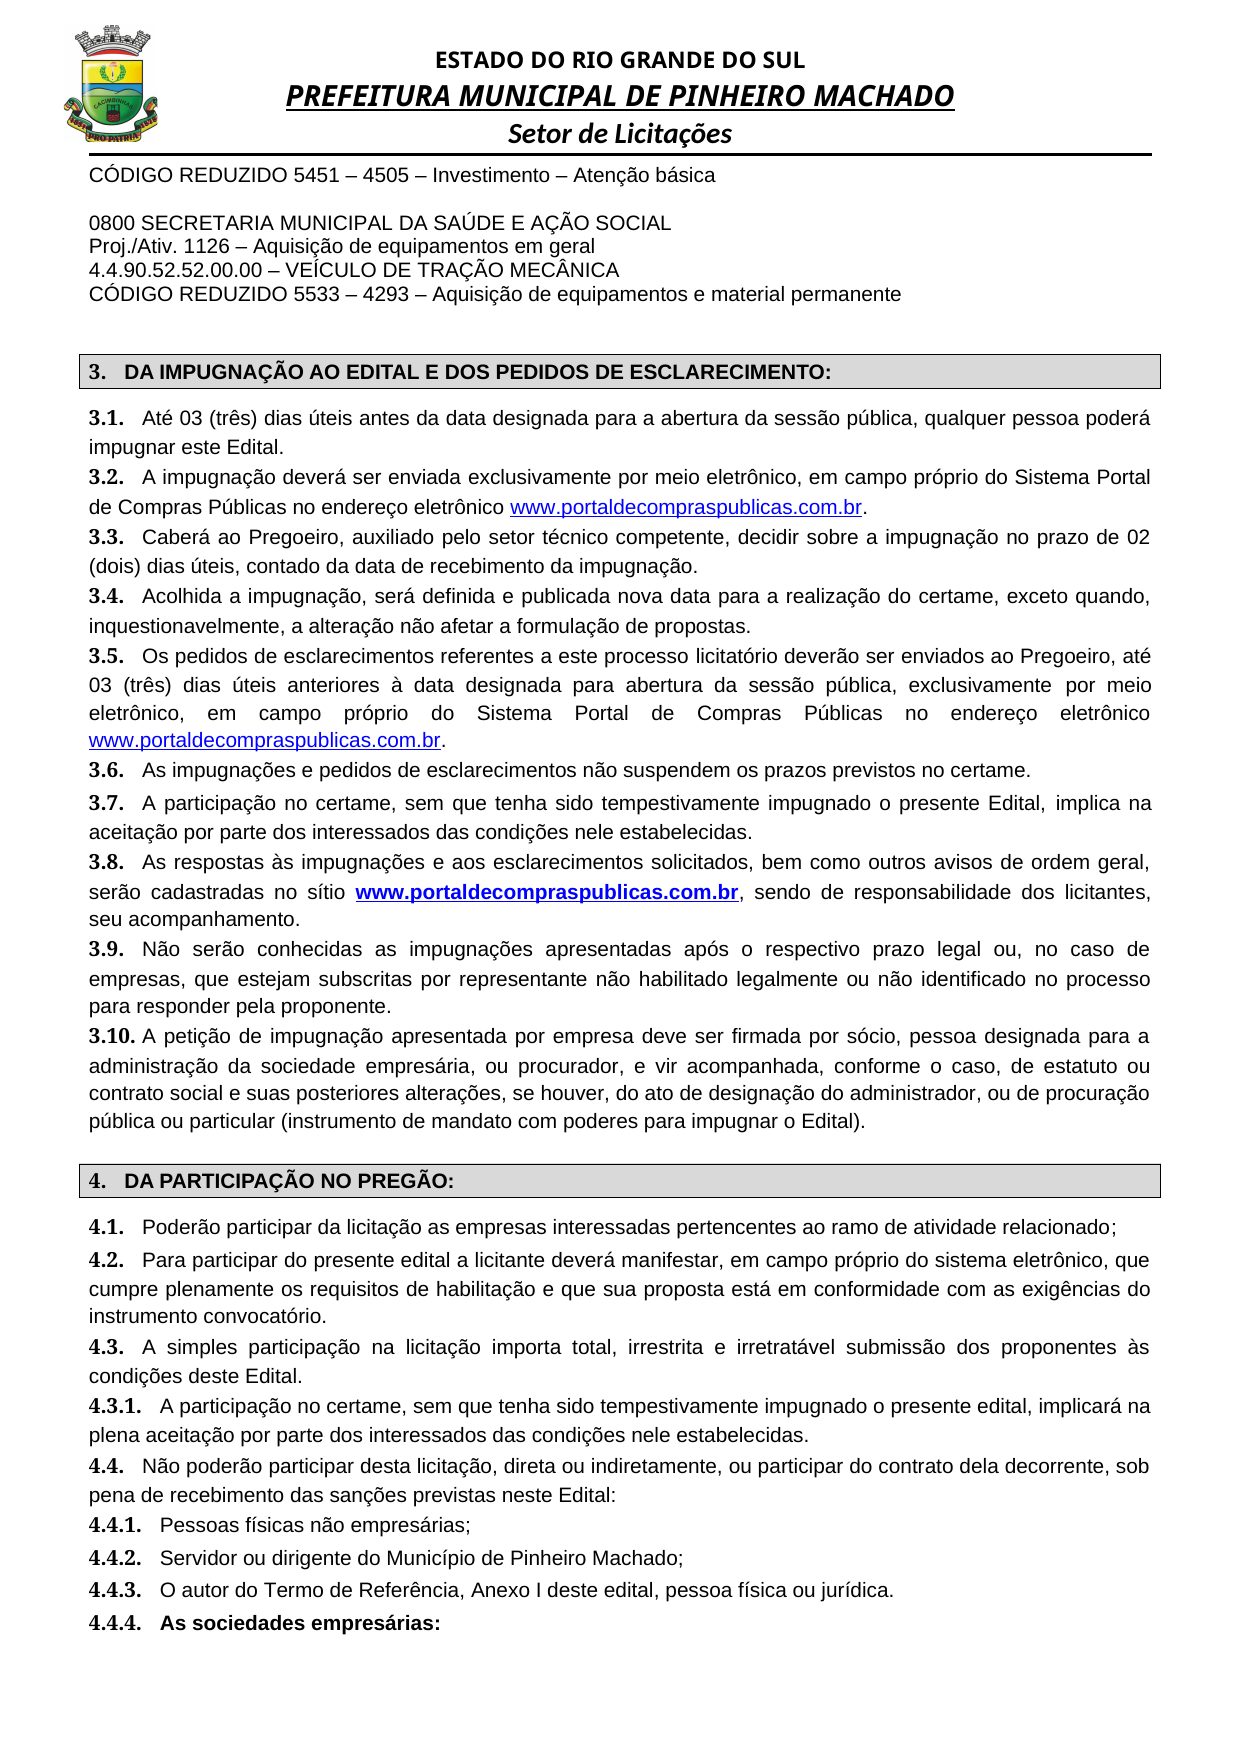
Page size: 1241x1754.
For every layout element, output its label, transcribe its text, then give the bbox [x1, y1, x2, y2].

list Não poderão participar desta licitação, direta ou indiretamente, ou participar do contrato dela decorrente, sob pena de recebimento das sanções previstas neste Edital: [89, 1451, 1152, 1507]
list A impugnação deverá ser enviada exclusivamente por meio eletrônico, em campo próprio do Sistema Portal de Compras Públicas no endereço eletrônico www.portaldecompraspublicas.com.br. [89, 462, 1152, 518]
list A participação no certame, sem que tenha sido tempestivamente impugnado o presente edital, implicará na plena aceitação por parte dos interessados das condições nele estabelecidas. [89, 1391, 1152, 1447]
list Até 03 (três) dias úteis antes da data designada para a abertura da sessão pública, qualquer pessoa poderá impugnar este Edital. [89, 403, 1152, 459]
list As respostas às impugnações e aos esclarecimentos solicitados, bem como outros avisos de ordem geral, serão cadastradas no sítio www.portaldecompraspublicas.com.br, sendo de responsabilidade dos licitantes, seu acompanhamento. [89, 847, 1152, 931]
list Acolhida a impugnação, será definida e publicada nova data para a realização do certame, exceto quando, inquestionavelmente, a alteração não afetar a formulação de propostas. [89, 581, 1152, 637]
list O autor do Termo de Referência, Anexo I deste edital, pessoa física ou jurídica. [89, 1576, 1152, 1604]
list As sociedades empresárias: [89, 1608, 1152, 1637]
list Caberá ao Pregoeiro, auxiliado pelo setor técnico competente, decidir sobre a impugnação no prazo de 02 (dois) dias úteis, contado da data de recebimento da impugnação. [89, 522, 1152, 578]
list DA PARTICIPAÇÃO NO PREGÃO: [80, 1165, 1160, 1197]
text 0800 SECRETARIA MUNICIPAL DA SAÚDE E AÇÃO SOCIAL [89, 210, 1152, 234]
list Poderão participar da licitação as empresas interessadas pertencentes ao ramo de atividade relacionado; [89, 1212, 1152, 1241]
list A petição de impugnação apresentada por empresa deve ser firmada por sócio, pessoa designada para a administração da sociedade empresária, ou procurador, e vir acompanhada, conforme o caso, de estatuto ou contrato social e suas posteriores alterações, se houver, do ato de designação do administrador, ou de procuração pública ou particular (instrumento de mandato com poderes para impugnar o Edital). [89, 1021, 1152, 1132]
list Pessoas físicas não empresárias; [89, 1510, 1152, 1539]
text CÓDIGO REDUZIDO 5533 – 4293 – Aquisição de equipamentos e material permanente [89, 282, 1152, 306]
text Proj./Ativ. 1126 – Aquisição de equipamentos em geral [89, 234, 1152, 258]
list Os pedidos de esclarecimentos referentes a este processo licitatório deverão ser enviados ao Pregoeiro, até 03 (três) dias úteis anteriores à data designada para abertura da sessão pública, exclusivamente por meio eletrônico, em campo próprio do Sistema Portal de Compras Públicas no endereço eletrônico www.portaldecompraspublicas.com.br. [89, 641, 1152, 752]
list A participação no certame, sem que tenha sido tempestivamente impugnado o presente Edital, implica na aceitação por parte dos interessados das condições nele estabelecidas. [89, 788, 1152, 844]
list As impugnações e pedidos de esclarecimentos não suspendem os prazos previstos no certame. [89, 755, 1152, 784]
list Servidor ou dirigente do Município de Pinheiro Machado; [89, 1543, 1152, 1571]
list Para participar do presente edital a licitante deverá manifestar, em campo próprio do sistema eletrônico, que cumpre plenamente os requisitos de habilitação e que sua proposta está em conformidade com as exigências do instrumento convocatório. [89, 1245, 1152, 1328]
picture [63, 25, 158, 142]
text CÓDIGO REDUZIDO 5451 – 4505 – Investimento – Atenção básica [89, 162, 1152, 186]
text 4.4.90.52.52.00.00 – VEÍCULO DE TRAÇÃO MECÂNICA [89, 258, 1152, 282]
list DA IMPUGNAÇÃO AO EDITAL E DOS PEDIDOS DE ESCLARECIMENTO: [80, 355, 1160, 388]
list Não serão conhecidas as impugnações apresentadas após o respectivo prazo legal ou, no caso de empresas, que estejam subscritas por representante não habilitado legalmente ou não identificado no processo para responder pela proponente. [89, 934, 1152, 1018]
list A simples participação na licitação importa total, irrestrita e irretratável submissão dos proponentes às condições deste Edital. [89, 1332, 1152, 1388]
